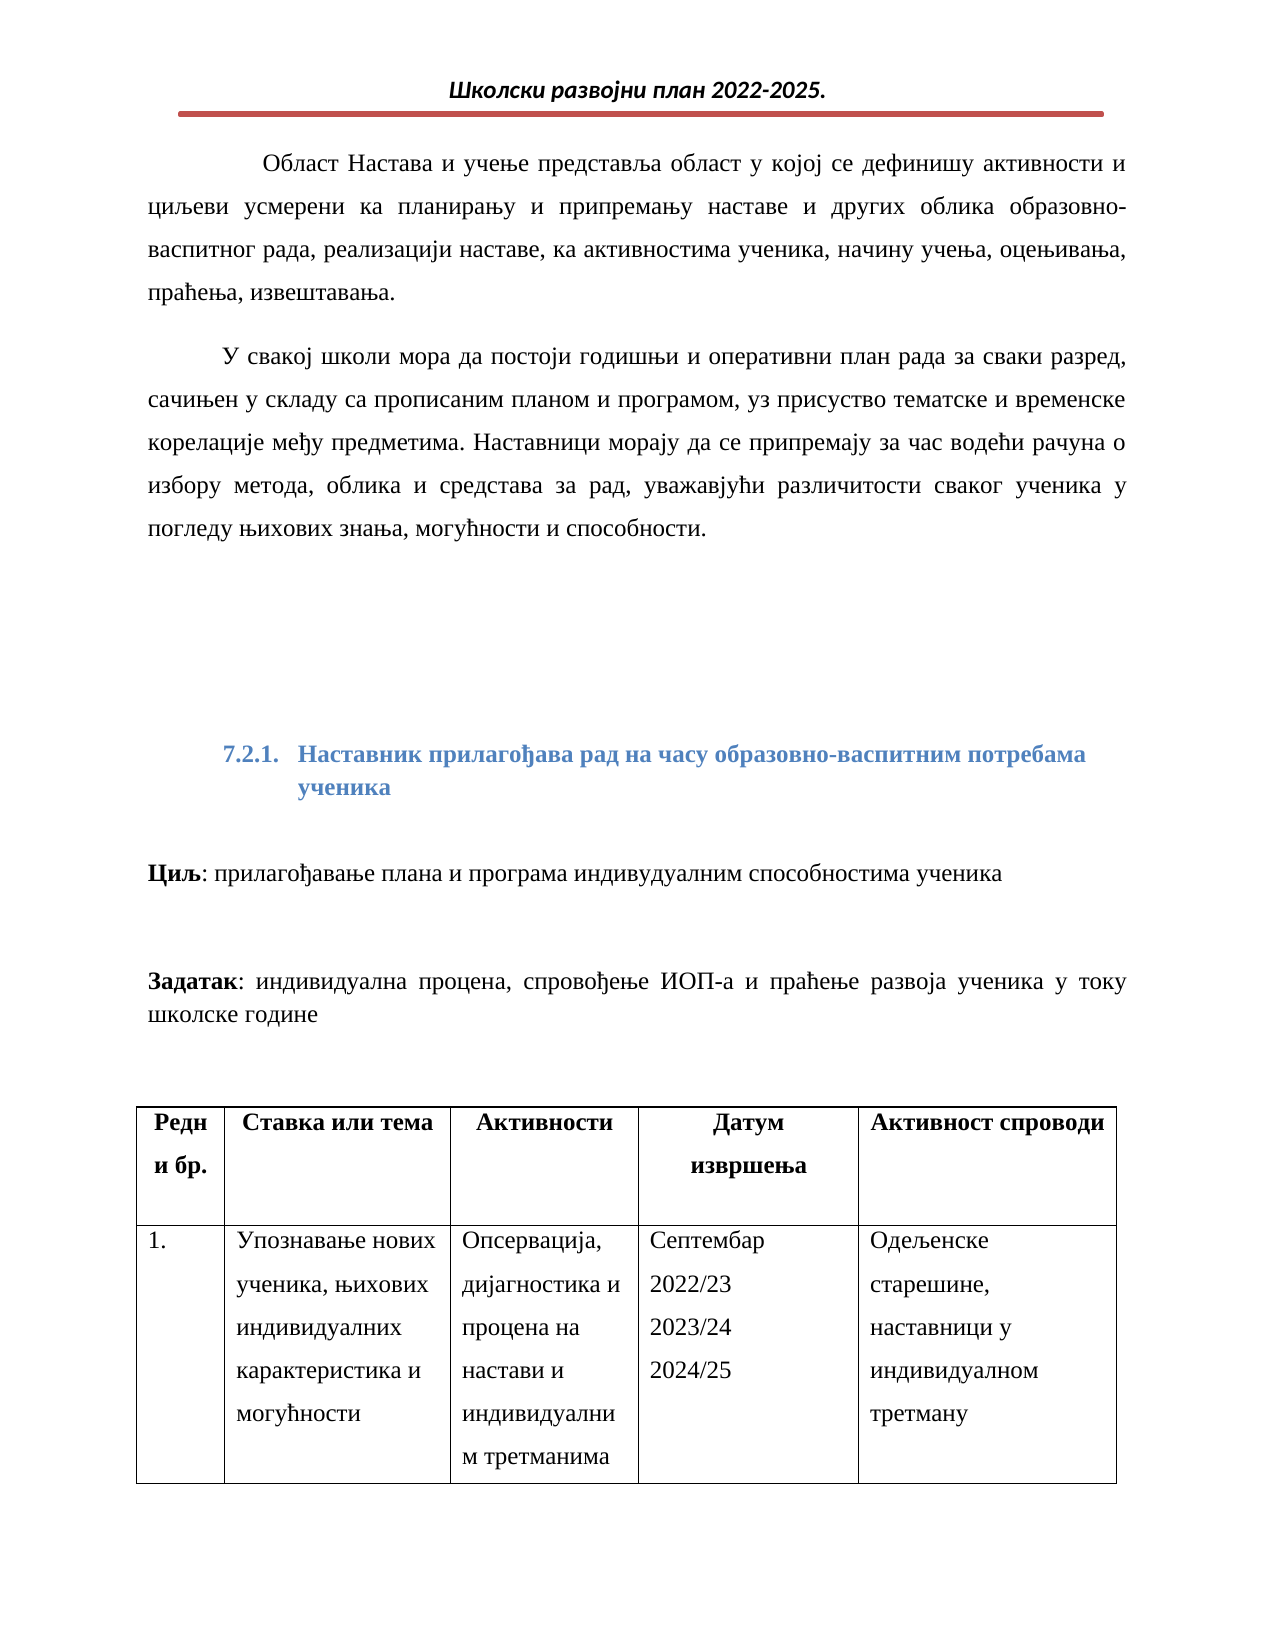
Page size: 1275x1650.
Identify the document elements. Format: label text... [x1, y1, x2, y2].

text Задатак: индивидуална процена, спровођење ИОП-а и праћење развоја ученика у току школске године [148, 966, 1127, 1027]
table_header Активности [451, 1108, 638, 1224]
table_cell Септембар 2022/23 2023/24 2024/25 [639, 1226, 858, 1483]
table_header Ставка или тема [225, 1108, 450, 1224]
text Област Настава и учење представља област у којој се дефинишу активности и циљеви усмерени ка планирању и припремању наставе и других облика образовно-васпитног рада, реализацији наставе, ка активностима ученика, начину учења, оцењивања, праћења, извештавања. [148, 148, 1127, 306]
table_cell 1. [137, 1226, 224, 1483]
table_header Активност спроводи [859, 1108, 1116, 1224]
table_cell Упознавање нових ученика, њихових индивидуалних карактеристика и могућности [225, 1226, 450, 1483]
text У свакој школи мора да постоји годишњи и оперативни план рада за сваки разред, сачињен у складу са прописаним планом и програмом, уз присуство тематске и временске корелације међу предметима. Наставници морају да се припремају за час водећи рачуна о избору метода, облика и средстава за рад, уважавјући различитости сваког ученика у погледу њихових знања, могућности и способности. [148, 341, 1127, 542]
table_header Датум извршења [639, 1108, 858, 1224]
table_header Редни бр. [137, 1108, 224, 1224]
subtitle Наставник прилагођава рад на часу образовно-васпитним потребама ученика [223, 739, 1127, 801]
table_cell Одељенске старешине, наставници у индивидуалном третману [859, 1226, 1116, 1483]
table_cell Опсервација, дијагностика и процена на настави и индивидуалним третманима [451, 1226, 638, 1483]
text Циљ: прилагођавање плана и програма индивудуалним способностима ученика [148, 858, 1127, 887]
